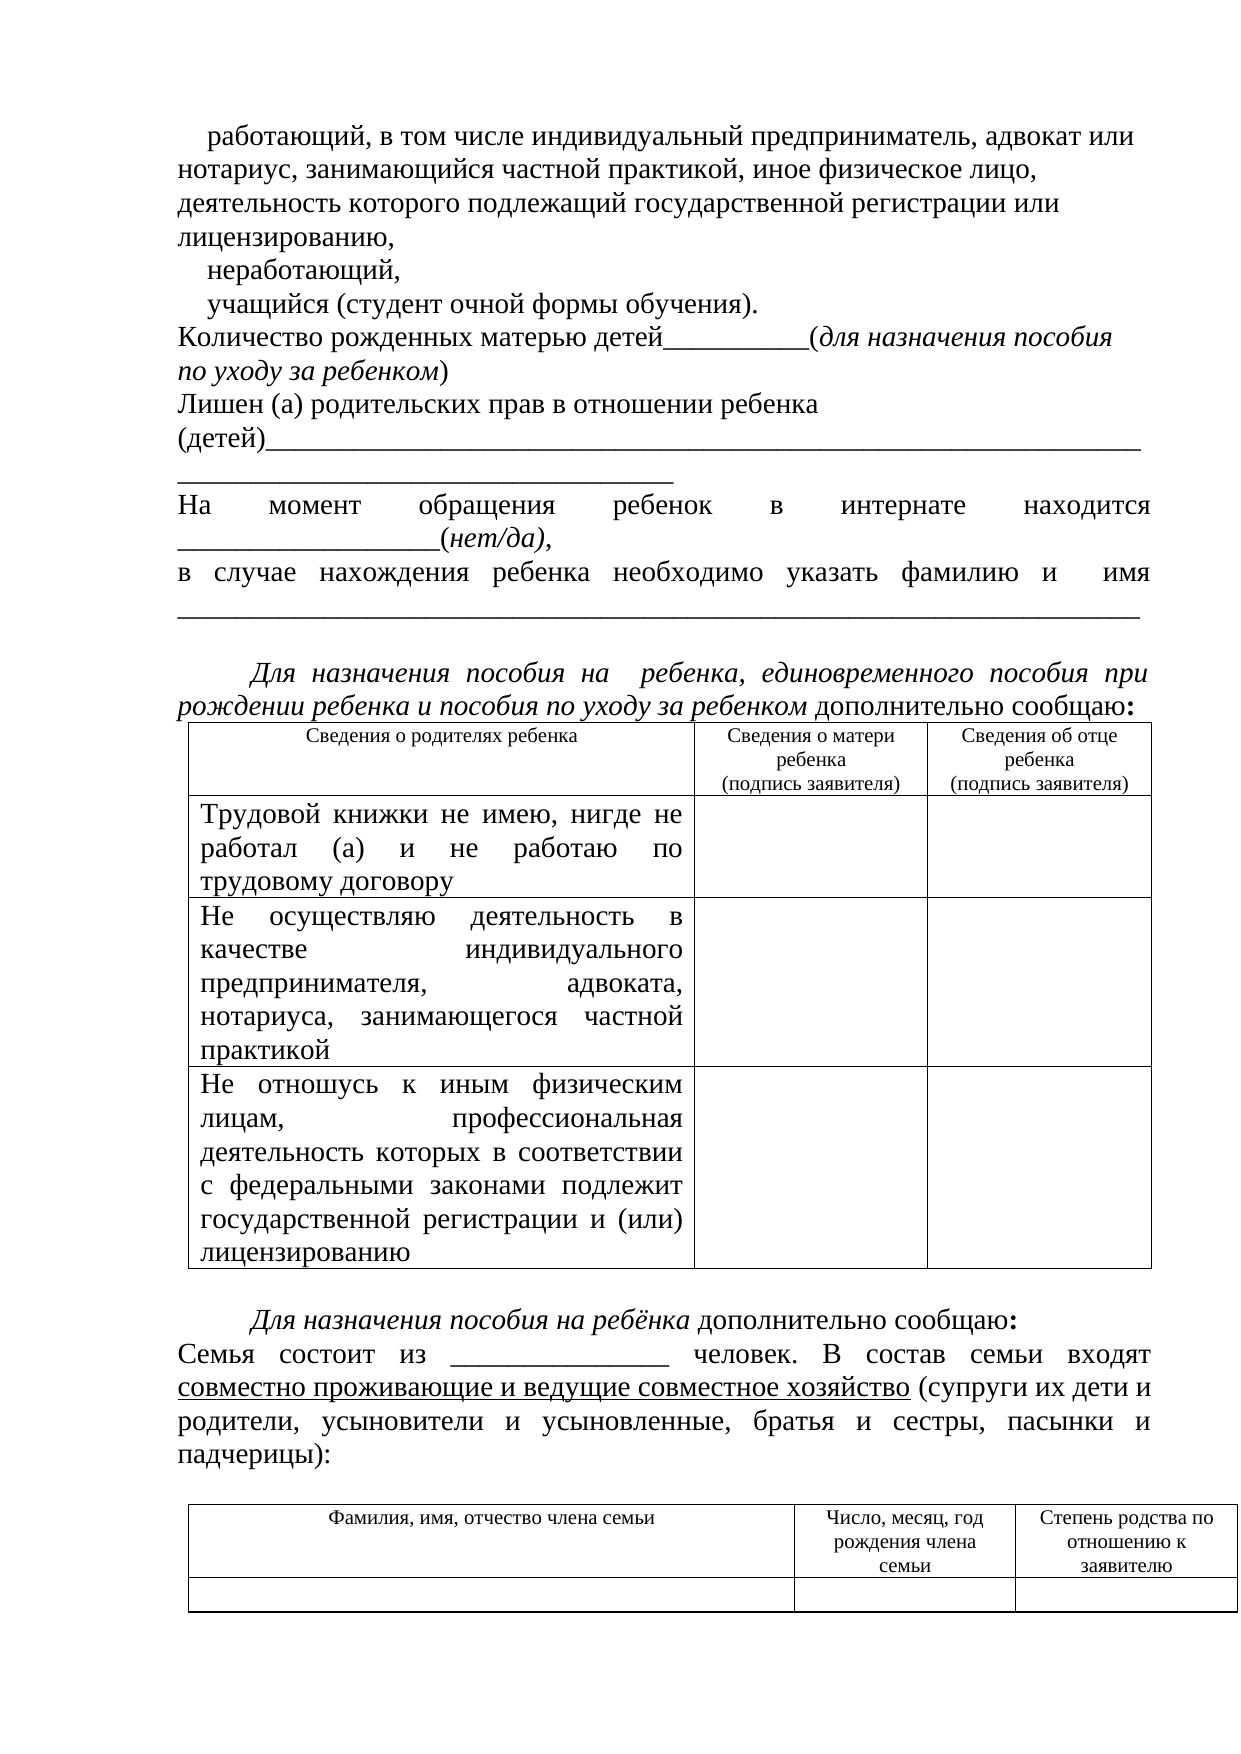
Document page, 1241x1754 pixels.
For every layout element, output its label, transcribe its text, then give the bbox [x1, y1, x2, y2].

text в случае нахождения ребенка необходимо указать фамилию и имя __________________________________________________________________ [177, 554, 1152, 621]
text На момент обращения ребенок в интернате находится __________________(нет/да), [177, 487, 1152, 554]
table_cell [928, 796, 1151, 897]
text Лишен (а) родительских прав в отношении ребенка (детей)______________________________________________________________________________________________ [177, 386, 1152, 487]
table_header Число, месяц, год рождения члена семьи [795, 1505, 1015, 1577]
table_header Фамилия, имя, отчество члена семьи [189, 1505, 794, 1577]
table_header Сведения о родителях ребенка [189, 723, 694, 795]
table_header Сведения о матери ребенка (подпись заявителя) [695, 723, 927, 795]
table_cell [1016, 1578, 1237, 1611]
table_header Степень родства по отношению к заявителю [1016, 1505, 1237, 1577]
table_cell [928, 898, 1151, 1066]
list учащийся (студент очной формы обучения). [177, 286, 1152, 319]
table_cell [795, 1578, 1015, 1611]
table_cell [695, 898, 927, 1066]
text Для назначения пособия на ребенка, единовременного пособия при рождении ребенка и пособия по уходу за ребенком дополнительно сообщаю: [177, 655, 1152, 722]
table_cell [189, 1578, 794, 1611]
table_cell Трудовой книжки не имею, нигде не работал (а) и не работаю по трудовому договору [189, 796, 694, 897]
table_cell [695, 796, 927, 897]
table_cell Не осуществляю деятельность в качестве индивидуального предпринимателя, адвоката, нотариуса, занимающегося частной практикой [189, 898, 694, 1066]
table_header Сведения об отце ребенка (подпись заявителя) [928, 723, 1151, 795]
text Для назначения пособия на ребёнка дополнительно сообщаю: [177, 1302, 1152, 1336]
table_cell Не отношусь к иным физическим лицам, профессиональная деятельность которых в соответствии с федеральными законами подлежит государственной регистрации и (или) лицензированию [189, 1067, 694, 1268]
list неработающий, [177, 252, 1152, 286]
text Семья состоит из _______________ человек. В состав семьи входят совместно проживающие и ведущие совместное хозяйство (супруги их дети и родители, усыновители и усыновленные, братья и сестры, пасынки и падчерицы): [177, 1336, 1152, 1470]
text Количество рожденных матерью детей__________(для назначения пособия по уходу за ребенком) [177, 319, 1152, 386]
list работающий, в том числе индивидуальный предприниматель, адвокат или нотариус, занимающийся частной практикой, иное физическое лицо, деятельность которого подлежащий государственной регистрации или лицензированию, [177, 118, 1152, 252]
table_cell [695, 1067, 927, 1268]
table_cell [928, 1067, 1151, 1268]
